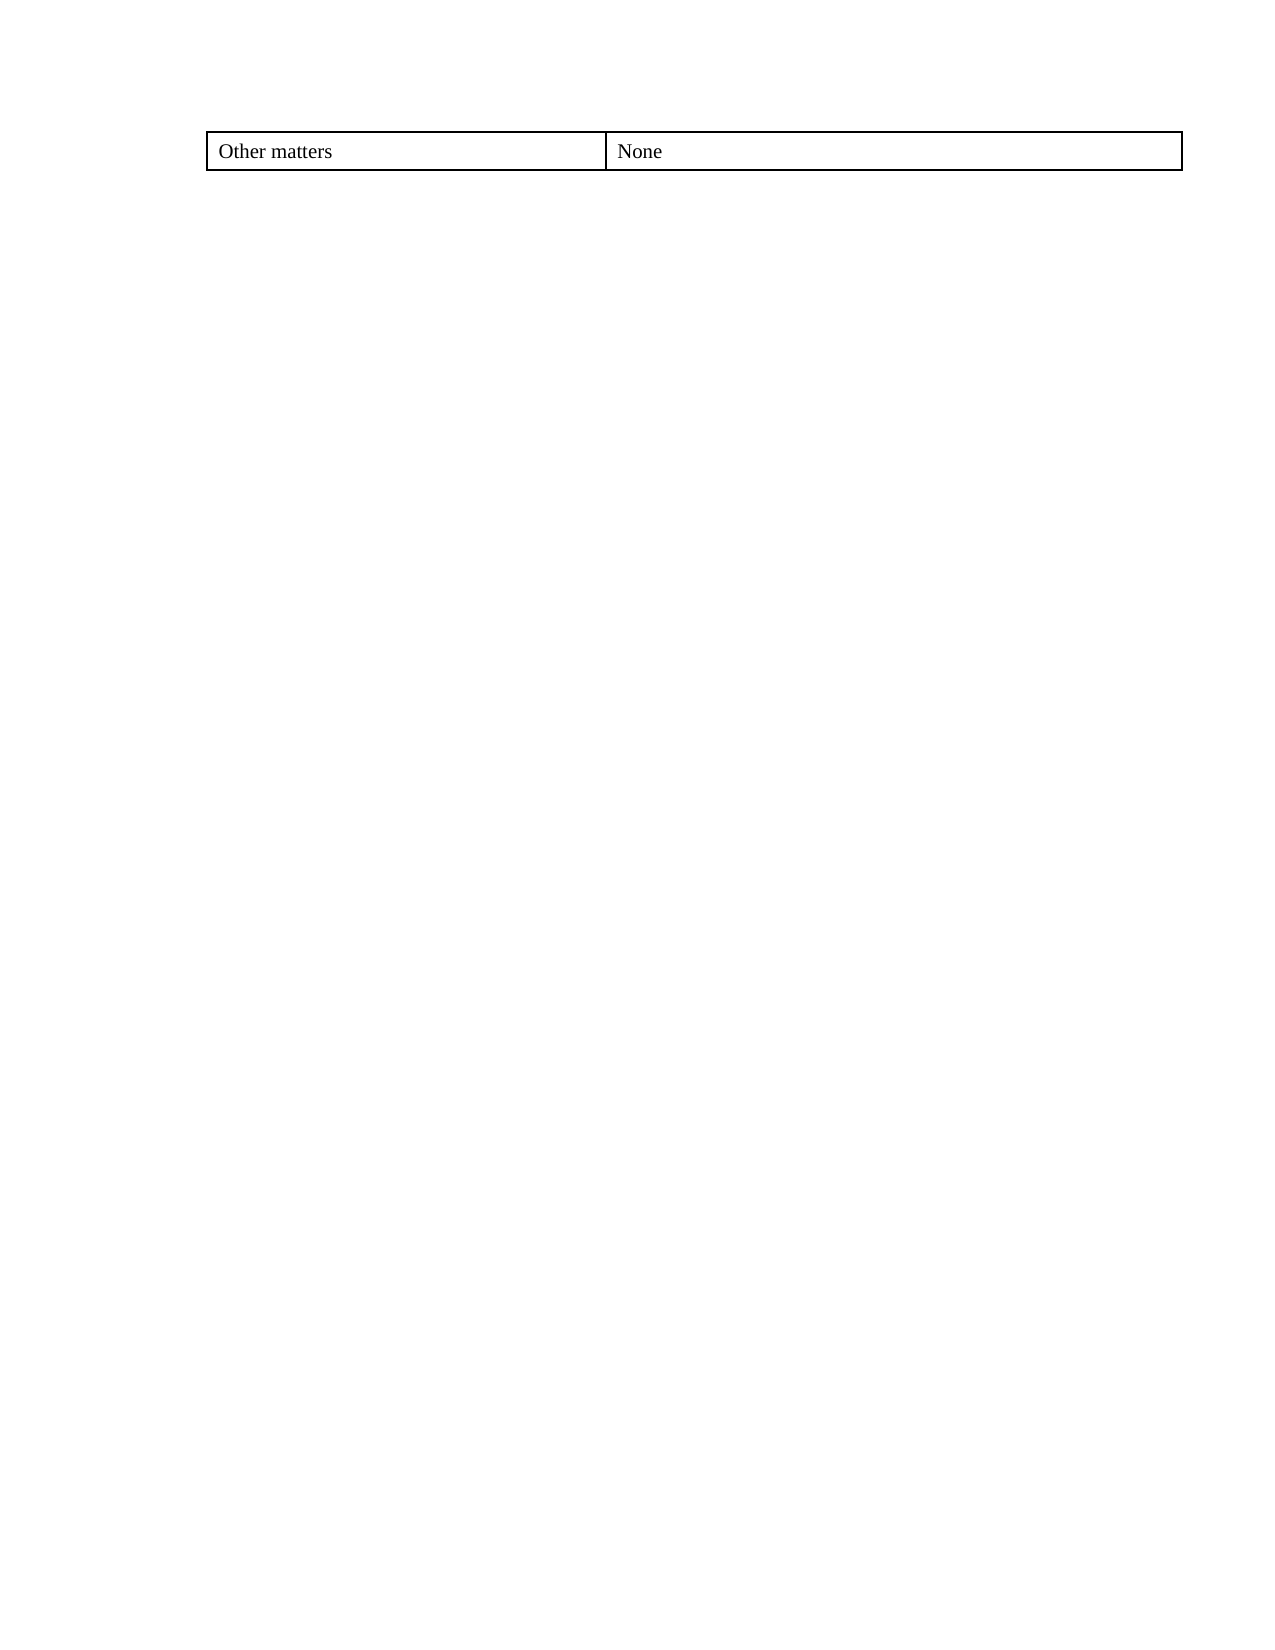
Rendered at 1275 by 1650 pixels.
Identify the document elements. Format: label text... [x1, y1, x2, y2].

table_cell None [607, 133, 1181, 169]
table_cell Other matters [208, 133, 605, 169]
